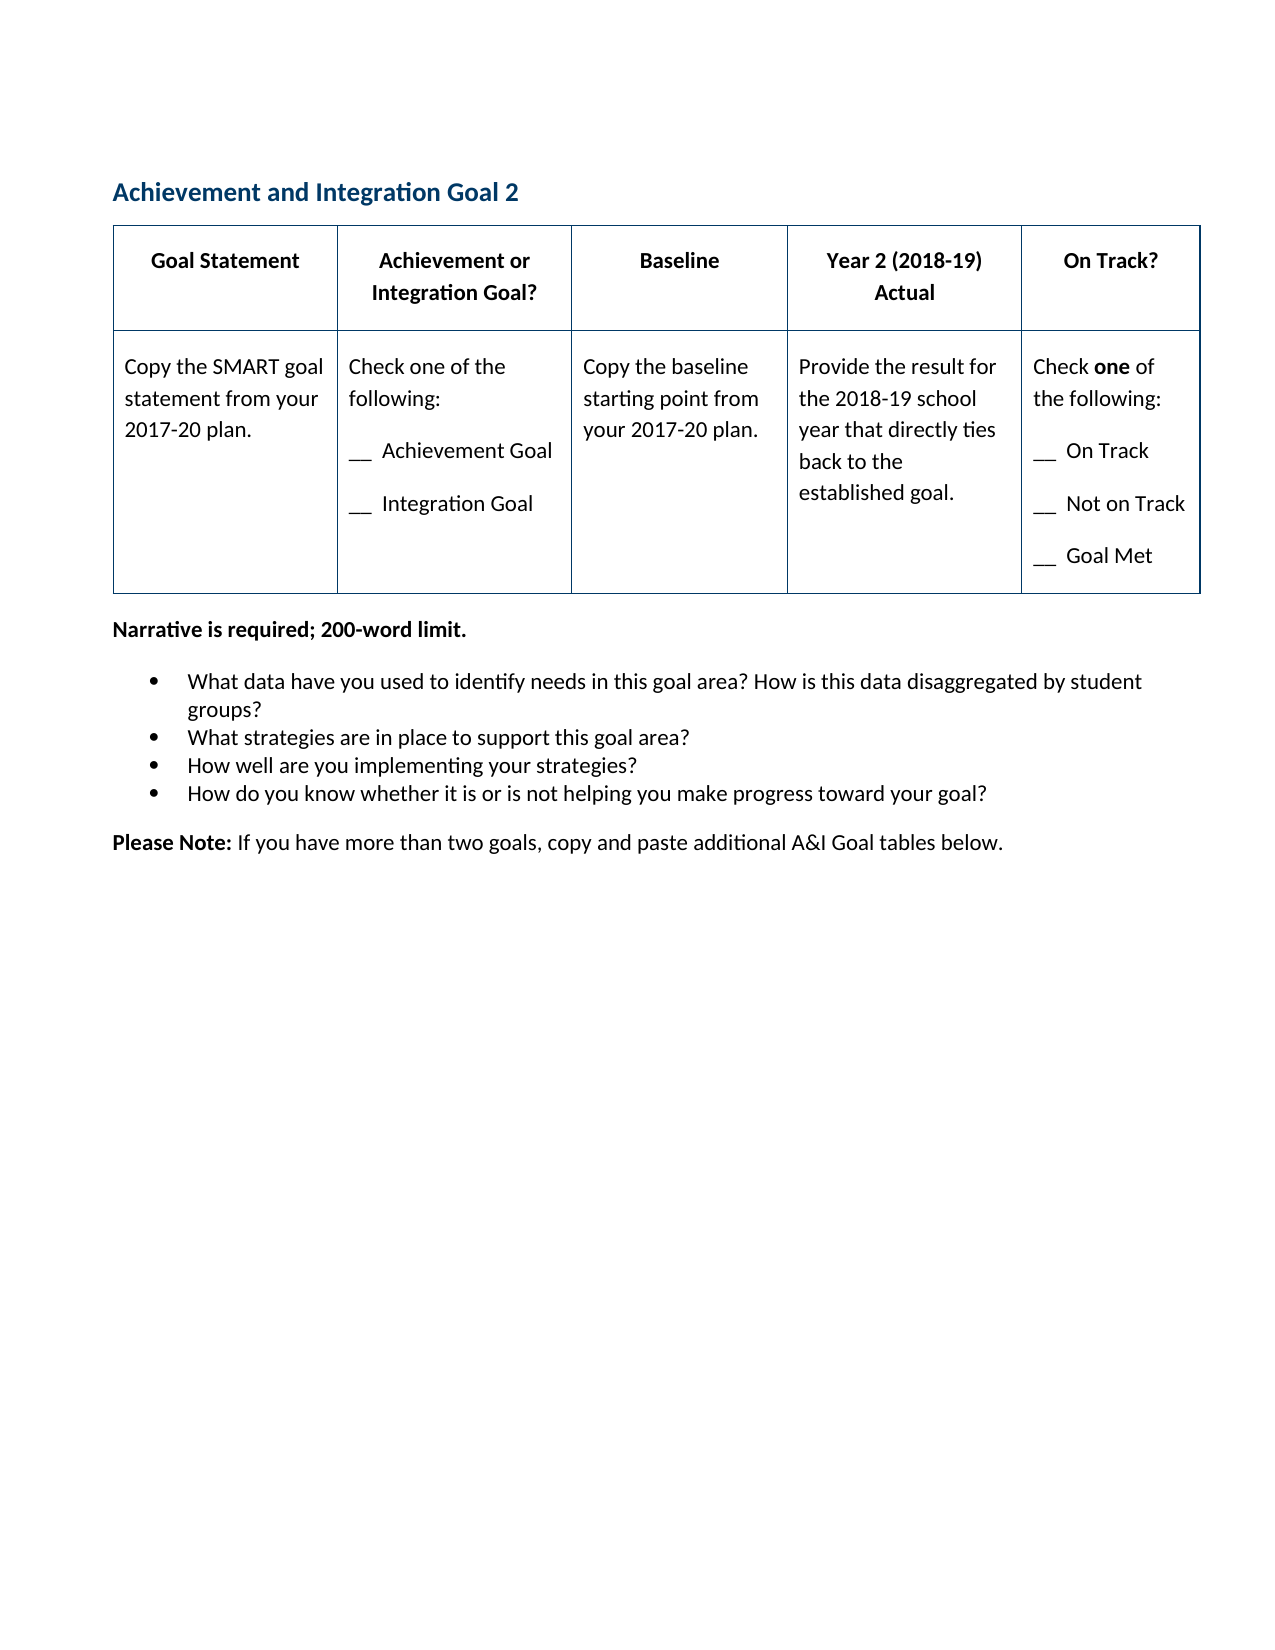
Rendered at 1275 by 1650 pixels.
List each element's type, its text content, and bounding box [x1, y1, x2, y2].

list What strategies are in place to support this goal area? [150, 723, 1162, 752]
text Narrative is required; 200-word limit. [112, 615, 1162, 643]
table_header Goal Statement [114, 226, 337, 330]
subtitle Achievement and Integration Goal 2 [112, 175, 1162, 208]
table_cell Check one of the following: __ On Track __ Not on Track __ Goal Met [1022, 331, 1199, 593]
table_cell Copy the SMART goal statement from your 2017-20 plan. [114, 331, 337, 593]
text Please Note: If you have more than two goals, copy and paste additional A&I Goal tables below. [112, 828, 1162, 856]
table_header Achievement or Integration Goal? [338, 226, 571, 330]
table_cell Copy the baseline starting point from your 2017-20 plan. [572, 331, 787, 593]
table_header Year 2 (2018-19) Actual [788, 226, 1021, 330]
list How well are you implementing your strategies? [150, 752, 1162, 779]
list How do you know whether it is or is not helping you make progress toward your goal? [150, 779, 1162, 808]
table_header Baseline [572, 226, 787, 330]
table_cell Provide the result for the 2018-19 school year that directly ties back to the established goal. [788, 331, 1021, 593]
table_header On Track? [1022, 226, 1199, 330]
list What data have you used to identify needs in this goal area? How is this data disaggregated by student groups? [150, 667, 1162, 723]
table_cell Check one of the following: __ Achievement Goal __ Integration Goal [338, 331, 571, 593]
